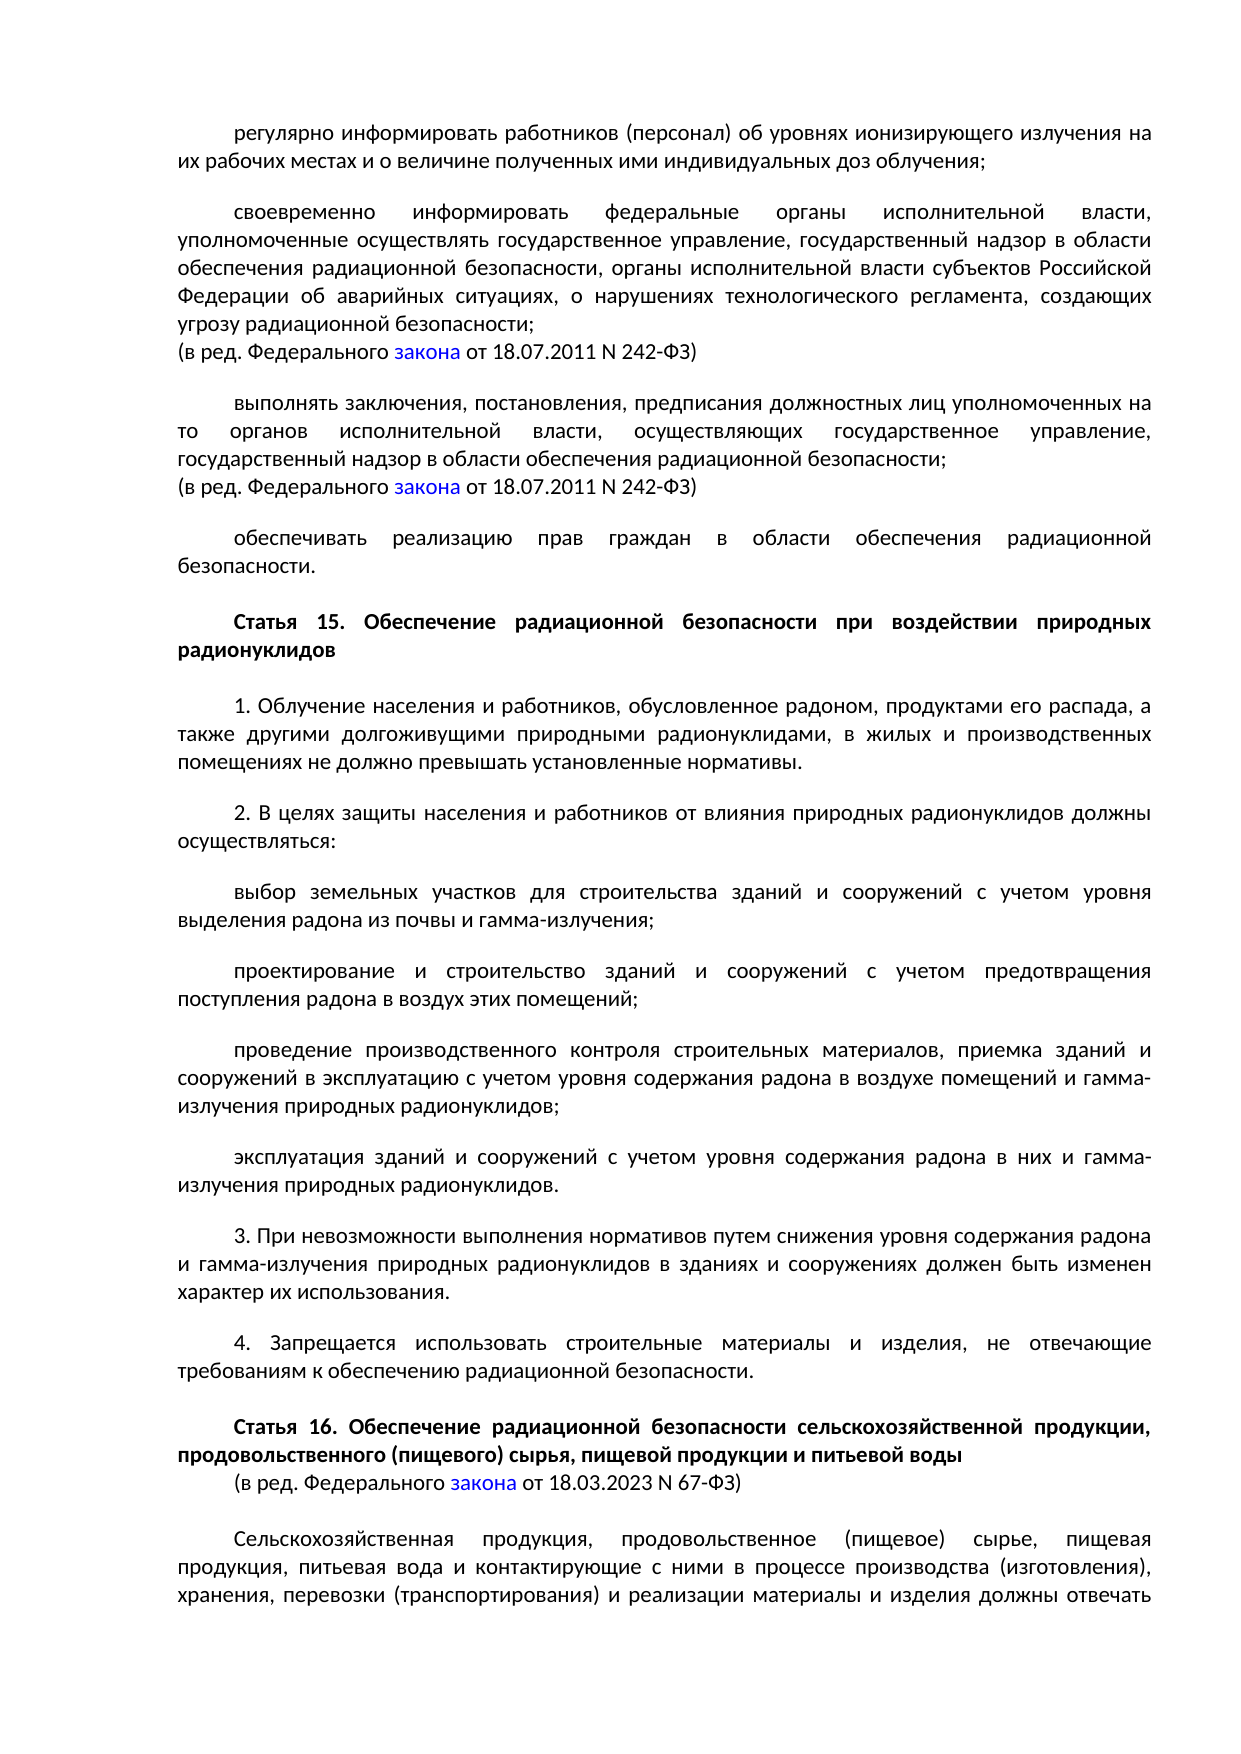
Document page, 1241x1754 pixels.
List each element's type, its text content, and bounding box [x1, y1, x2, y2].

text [177, 1524, 1152, 1608]
text 2. В целях защиты населения и работников от влияния природных радионуклидов должны осуществляться: [177, 798, 1152, 854]
text выбор земельных участков для строительства зданий и сооружений с учетом уровня выделения радона из почвы и гамма-излучения; [177, 877, 1152, 933]
text 1. Облучение населения и работников, обусловленное радоном, продуктами его распада, а также другими долгоживущими природными радионуклидами, в жилых и производственных помещениях не должно превышать установленные нормативы. [177, 691, 1152, 775]
text эксплуатация зданий и сооружений с учетом уровня содержания радона в них и гамма-излучения природных радионуклидов. [177, 1142, 1152, 1198]
text выполнять заключения, постановления, предписания должностных лиц уполномоченных на то органов исполнительной власти, осуществляющих государственное управление, государственный надзор в области обеспечения радиационной безопасности; [177, 388, 1152, 472]
text (в ред. Федерального закона от 18.07.2011 N 242-ФЗ) [177, 472, 1152, 500]
text своевременно информировать федеральные органы исполнительной власти, уполномоченные осуществлять государственное управление, государственный надзор в области обеспечения радиационной безопасности, органы исполнительной власти субъектов Российской Федерации об аварийных ситуациях, о нарушениях технологического регламента, создающих угрозу радиационной безопасности; [177, 197, 1152, 337]
text 3. При невозможности выполнения нормативов путем снижения уровня содержания радона и гамма-излучения природных радионуклидов в зданиях и сооружениях должен быть изменен характер их использования. [177, 1221, 1152, 1305]
text проектирование и строительство зданий и сооружений с учетом предотвращения поступления радона в воздух этих помещений; [177, 956, 1152, 1012]
text регулярно информировать работников (персонал) об уровнях ионизирующего излучения на их рабочих местах и о величине полученных ими индивидуальных доз облучения; [177, 118, 1152, 174]
text 4. Запрещается использовать строительные материалы и изделия, не отвечающие требованиям к обеспечению радиационной безопасности. [177, 1328, 1152, 1384]
text (в ред. Федерального закона от 18.03.2023 N 67-ФЗ) [177, 1468, 1152, 1496]
text обеспечивать реализацию прав граждан в области обеспечения радиационной безопасности. [177, 523, 1152, 579]
text проведение производственного контроля строительных материалов, приемка зданий и сооружений в эксплуатацию с учетом уровня содержания радона в воздухе помещений и гамма-излучения природных радионуклидов; [177, 1035, 1152, 1119]
title Статья 16. Обеспечение радиационной безопасности сельскохозяйственной продукции, продовольственного (пищевого) сырья, пищевой продукции и питьевой воды [177, 1412, 1152, 1468]
title Статья 15. Обеспечение радиационной безопасности при воздействии природных радионуклидов [177, 607, 1152, 663]
text (в ред. Федерального закона от 18.07.2011 N 242-ФЗ) [177, 337, 1152, 365]
